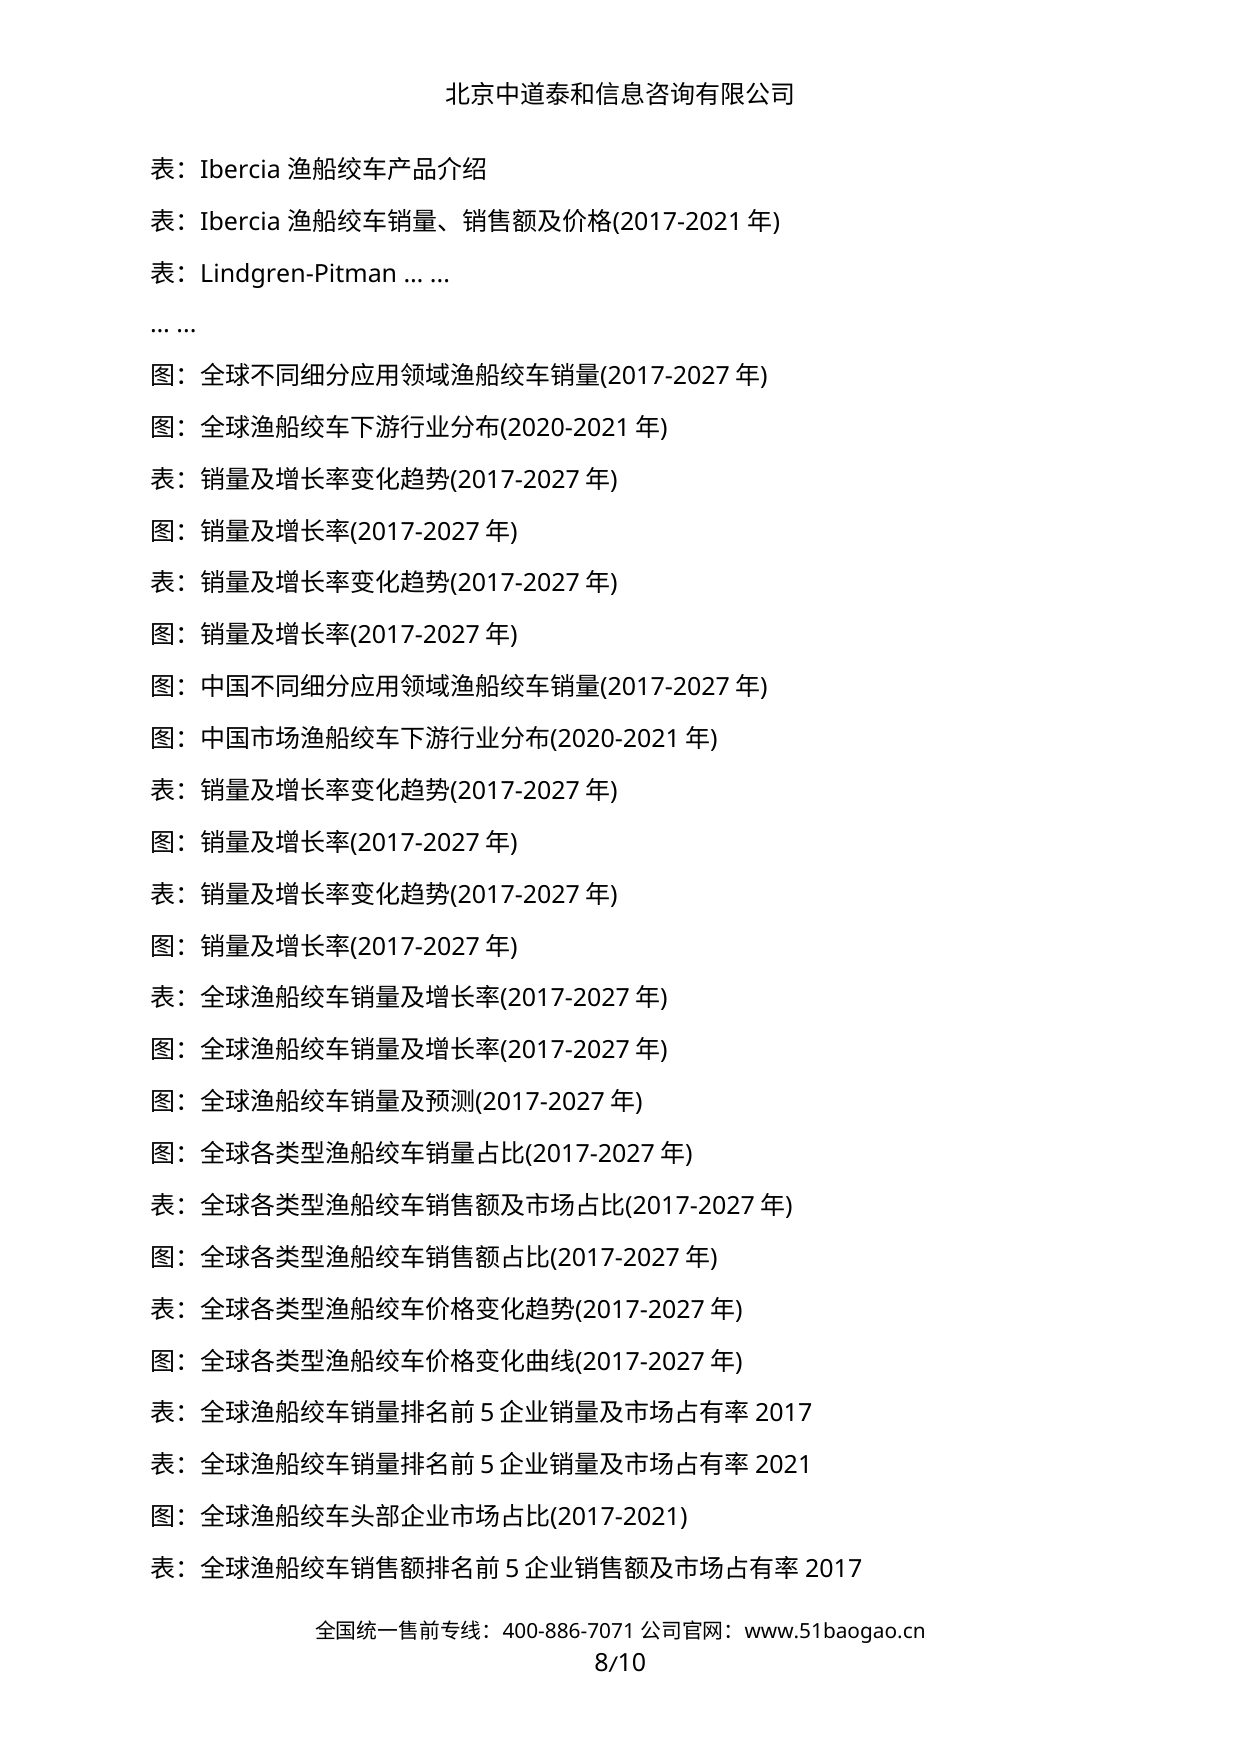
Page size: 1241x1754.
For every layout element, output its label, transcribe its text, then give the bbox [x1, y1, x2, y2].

text 图：全球各类型渔船绞车销售额占比(2017-2027年) [150, 1237, 1090, 1273]
text 表：Lindgren-Pitman … ... [150, 254, 1090, 290]
text 表：Ibercia 渔船绞车销量、销售额及价格(2017-2021年) [150, 202, 1090, 238]
text 图：中国市场渔船绞车下游行业分布(2020-2021年) [150, 718, 1090, 755]
text … ... [150, 306, 1090, 340]
text 图：销量及增长率(2017-2027年) [150, 511, 1090, 547]
text 图：销量及增长率(2017-2027年) [150, 926, 1090, 962]
text 表：全球各类型渔船绞车销售额及市场占比(2017-2027年) [150, 1185, 1090, 1222]
text 表：全球渔船绞车销售额排名前5企业销售额及市场占有率 2017 [150, 1548, 1090, 1585]
text 图：全球渔船绞车销量及预测(2017-2027年) [150, 1082, 1090, 1118]
text 表：Ibercia 渔船绞车产品介绍 [150, 150, 1090, 186]
text 图：全球不同细分应用领域渔船绞车销量(2017-2027年) [150, 355, 1090, 392]
text 图：中国不同细分应用领域渔船绞车销量(2017-2027年) [150, 667, 1090, 703]
text 表：全球各类型渔船绞车价格变化趋势(2017-2027年) [150, 1289, 1090, 1325]
text 图：全球渔船绞车头部企业市场占比(2017-2021) [150, 1497, 1090, 1533]
text 图：销量及增长率(2017-2027年) [150, 822, 1090, 858]
text 表：销量及增长率变化趋势(2017-2027年) [150, 874, 1090, 910]
text 图：全球各类型渔船绞车价格变化曲线(2017-2027年) [150, 1341, 1090, 1377]
text 表：全球渔船绞车销量排名前5企业销量及市场占有率 2021 [150, 1445, 1090, 1481]
text 图：全球渔船绞车销量及增长率(2017-2027年) [150, 1030, 1090, 1066]
text 表：销量及增长率变化趋势(2017-2027年) [150, 563, 1090, 599]
text 表：销量及增长率变化趋势(2017-2027年) [150, 459, 1090, 495]
text 图：全球各类型渔船绞车销量占比(2017-2027年) [150, 1133, 1090, 1170]
text 图：销量及增长率(2017-2027年) [150, 615, 1090, 651]
text 图：全球渔船绞车下游行业分布(2020-2021年) [150, 407, 1090, 443]
text 表：销量及增长率变化趋势(2017-2027年) [150, 770, 1090, 807]
text 表：全球渔船绞车销量及增长率(2017-2027年) [150, 978, 1090, 1014]
text 表：全球渔船绞车销量排名前5企业销量及市场占有率 2017 [150, 1393, 1090, 1429]
